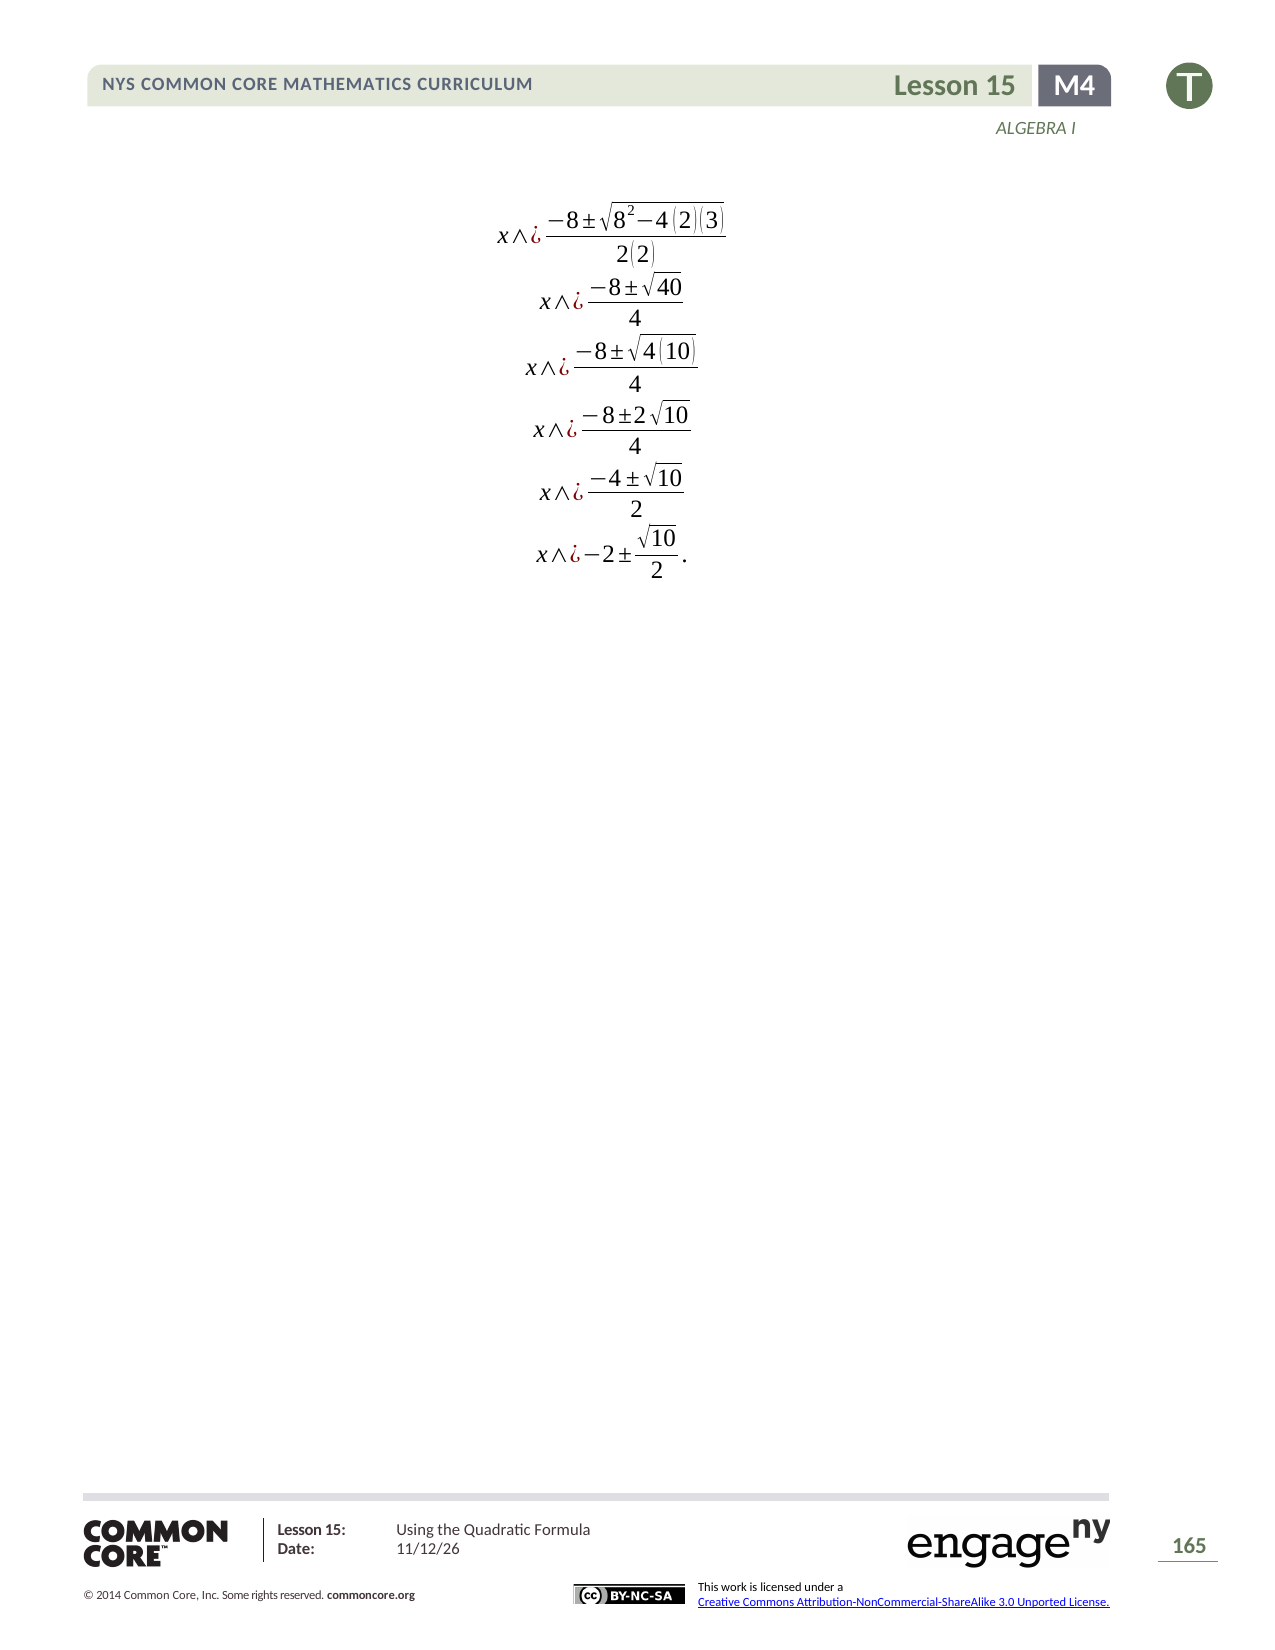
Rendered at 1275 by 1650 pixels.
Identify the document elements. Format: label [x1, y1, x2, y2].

picture [79, 1515, 232, 1572]
picture [572, 1584, 685, 1604]
picture [906, 1515, 1110, 1569]
